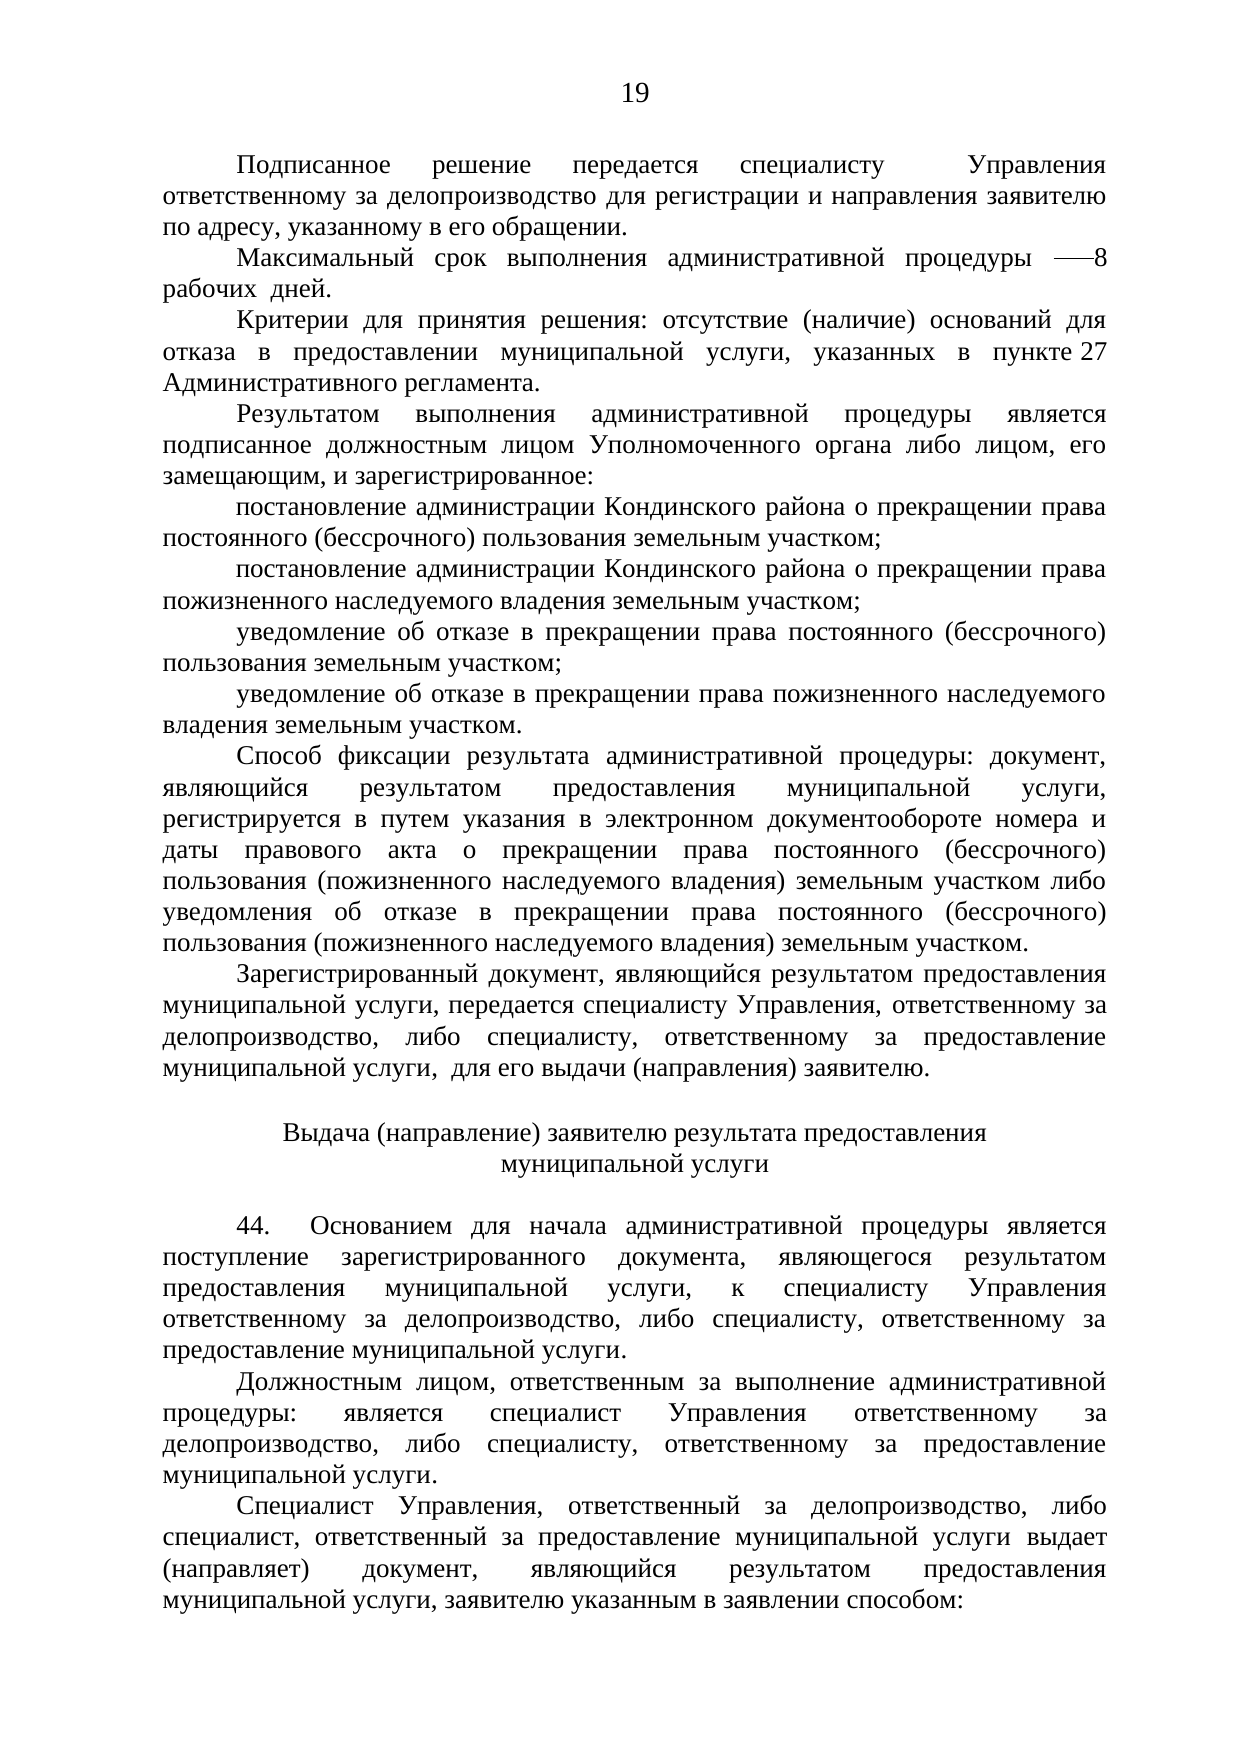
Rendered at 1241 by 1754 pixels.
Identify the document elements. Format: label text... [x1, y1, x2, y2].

text Выдача (направление) заявителю результата предоставления [162, 1116, 1107, 1147]
text Подписанное решение передается специалисту Управления ответственному за делопроизводство для регистрации и направления заявителю по адресу, указанному в его обращении. [162, 148, 1107, 241]
text постановление администрации Кондинского района о прекращении права пожизненного наследуемого владения земельным участком; [162, 553, 1107, 615]
text Специалист Управления, ответственный за делопроизводство, либо специалист, ответственный за предоставление муниципальной услуги выдает (направляет) документ, являющийся результатом предоставления муниципальной услуги, заявителю указанным в заявлении способом: [162, 1489, 1107, 1614]
text уведомление об отказе в прекращении права пожизненного наследуемого владения земельным участком. [162, 677, 1107, 739]
text Способ фиксации результата административной процедуры: документ, являющийся результатом предоставления муниципальной услуги, регистрируется в путем указания в электронном документообороте номера и даты правового акта о прекращении права постоянного (бессрочного) пользования (пожизненного наследуемого владения) земельным участком либо уведомления об отказе в прекращении права постоянного (бессрочного) пользования (пожизненного наследуемого владения) земельным участком. [162, 739, 1107, 957]
text Результатом выполнения административной процедуры является подписанное должностным лицом Уполномоченного органа либо лицом, его замещающим, и зарегистрированное: [162, 397, 1107, 490]
text Должностным лицом, ответственным за выполнение административной процедуры: является специалист Управления ответственному за делопроизводство, либо специалисту, ответственному за предоставление муниципальной услуги. [162, 1365, 1107, 1489]
list Основанием для начала административной процедуры является поступление зарегистрированного документа, являющегося результатом предоставления муниципальной услуги, к специалисту Управления ответственному за делопроизводство, либо специалисту, ответственному за предоставление муниципальной услуги. [162, 1209, 1107, 1365]
text уведомление об отказе в прекращении права постоянного (бессрочного) пользования земельным участком; [162, 615, 1107, 677]
text Максимальный срок выполнения административной процедуры 8 рабочих дней. [162, 241, 1107, 303]
text муниципальной услуги [162, 1147, 1107, 1178]
text постановление администрации Кондинского района о прекращении права постоянного (бессрочного) пользования земельным участком; [162, 490, 1107, 553]
text Критерии для принятия решения: отсутствие (наличие) оснований для отказа в предоставлении муниципальной услуги, указанных в пункте 27 Административного регламента. [162, 303, 1107, 397]
text Зарегистрированный документ, являющийся результатом предоставления муниципальной услуги, передается специалисту Управления, ответственному за делопроизводство, либо специалисту, ответственному за предоставление муниципальной услуги, для его выдачи (направления) заявителю. [162, 957, 1107, 1082]
